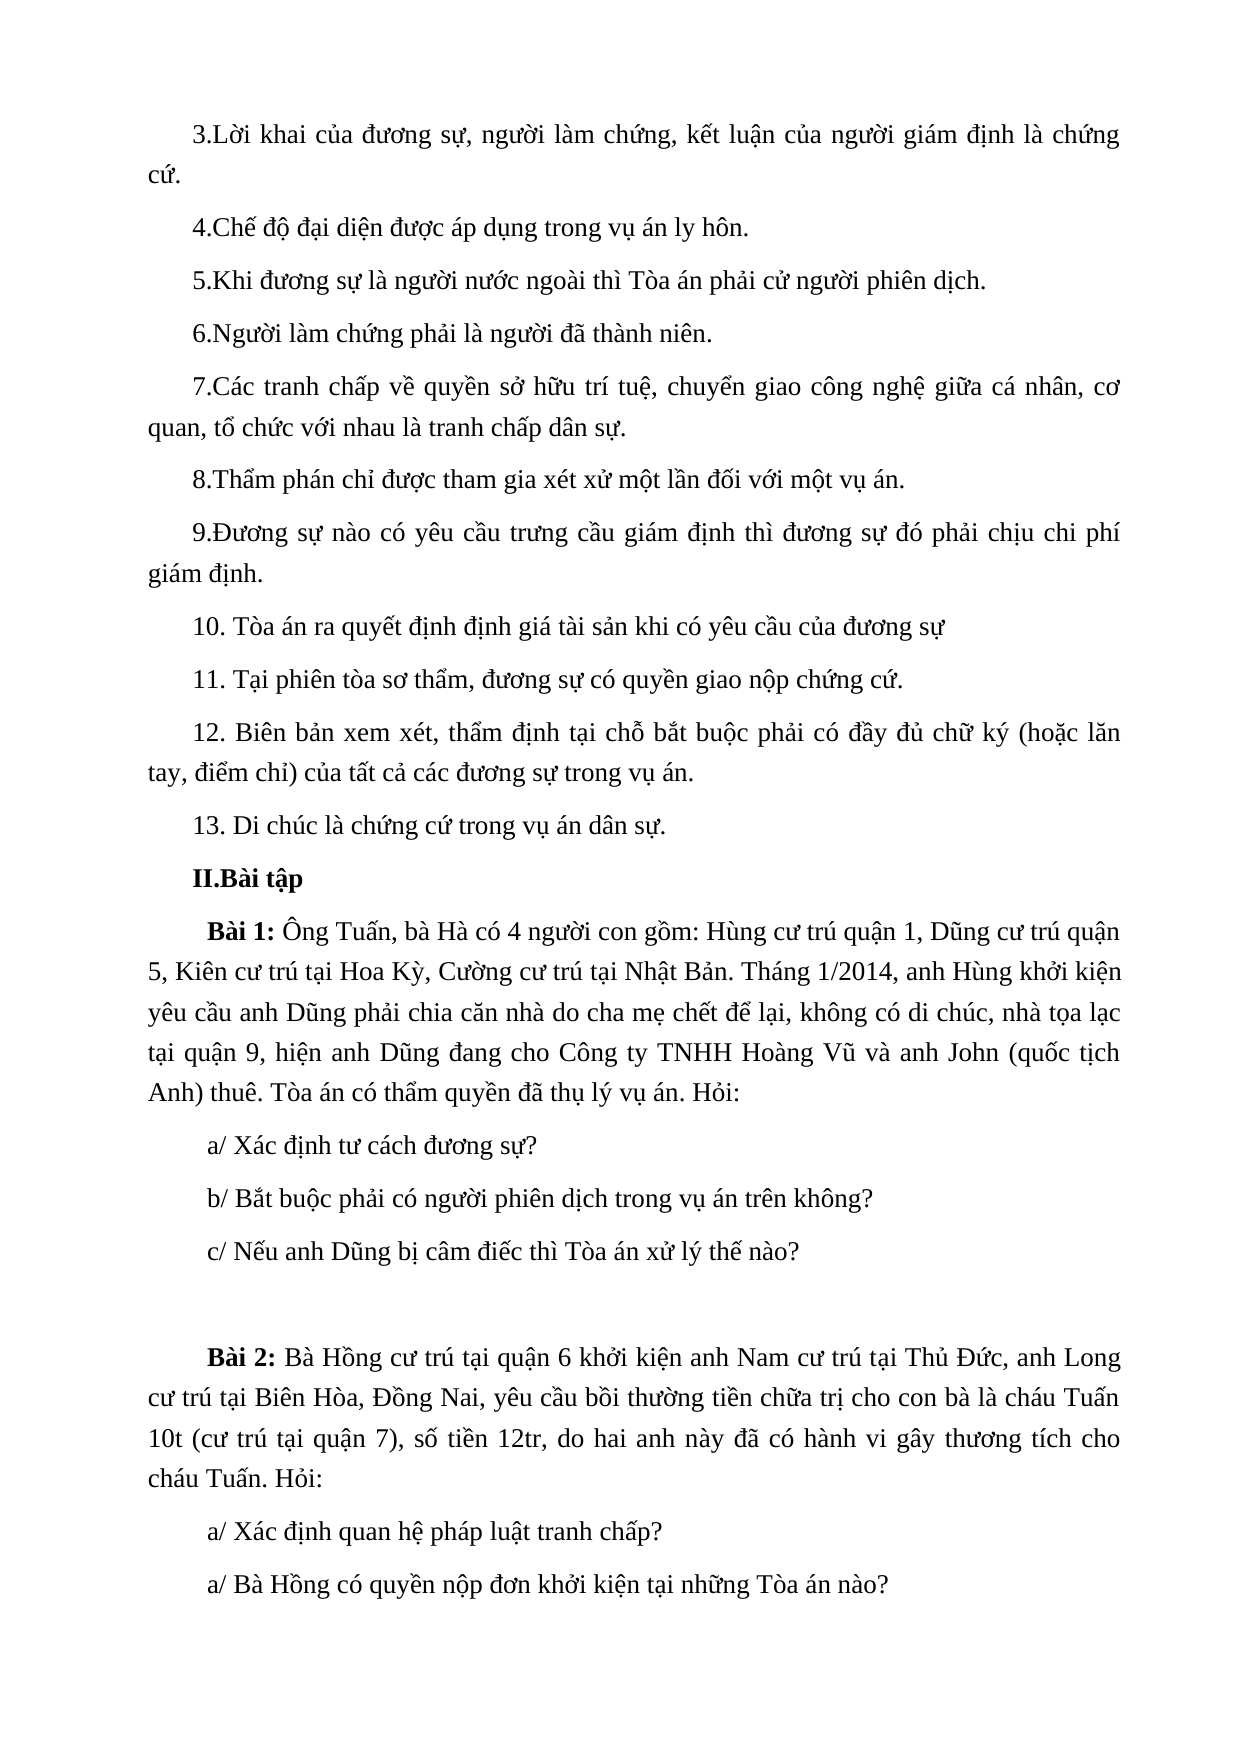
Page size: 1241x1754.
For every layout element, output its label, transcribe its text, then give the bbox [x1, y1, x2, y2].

text c/ Nếu anh Dũng bị câm điếc thì Tòa án xử lý thế nào? [148, 1235, 1122, 1266]
text 3.Lời khai của đương sự, người làm chứng, kết luận của người giám định là chứng cứ. [148, 118, 1122, 190]
text 4.Chế độ đại diện được áp dụng trong vụ án ly hôn. [148, 211, 1122, 243]
text 13. Di chúc là chứng cứ trong vụ án dân sự. [148, 809, 1122, 840]
text a/ Xác định quan hệ pháp luật tranh chấp? [148, 1515, 1122, 1546]
text a/ Xác định tư cách đương sự? [148, 1129, 1122, 1161]
text 11. Tại phiên tòa sơ thẩm, đương sự có quyền giao nộp chứng cứ. [148, 663, 1122, 694]
text Bài 2: Bà Hồng cư trú tại quận 6 khởi kiện anh Nam cư trú tại Thủ Đức, anh Long cư trú tại Biên Hòa, Đồng Nai, yêu cầu bồi thường tiền chữa trị cho con bà là cháu Tuấn 10t (cư trú tại quận 7), số tiền 12tr, do hai anh này đã có hành vi gây thương tích cho cháu Tuấn. Hỏi: [148, 1341, 1122, 1493]
text 9.Đương sự nào có yêu cầu trưng cầu giám định thì đương sự đó phải chịu chi phí giám định. [148, 516, 1122, 588]
text Bài 1: Ông Tuấn, bà Hà có 4 người con gồm: Hùng cư trú quận 1, Dũng cư trú quận 5, Kiên cư trú tại Hoa Kỳ, Cường cư trú tại Nhật Bản. Tháng 1/2014, anh Hùng khởi kiện yêu cầu anh Dũng phải chia căn nhà do cha mẹ chết để lại, không có di chúc, nhà tọa lạc tại quận 9, hiện anh Dũng đang cho Công ty TNHH Hoàng Vũ và anh John (quốc tịch Anh) thuê. Tòa án có thẩm quyền đã thụ lý vụ án. Hỏi: [148, 915, 1122, 1108]
text a/ Bà Hồng có quyền nộp đơn khởi kiện tại những Tòa án nào? [148, 1568, 1122, 1599]
text 7.Các tranh chấp về quyền sở hữu trí tuệ, chuyển giao công nghệ giữa cá nhân, cơ quan, tổ chức với nhau là tranh chấp dân sự. [148, 370, 1122, 442]
text 10. Tòa án ra quyết định định giá tài sản khi có yêu cầu của đương sự [148, 610, 1122, 641]
text 5.Khi đương sự là người nước ngoài thì Tòa án phải cử người phiên dịch. [148, 264, 1122, 296]
text b/ Bắt buộc phải có người phiên dịch trong vụ án trên không? [148, 1182, 1122, 1213]
text 8.Thẩm phán chỉ được tham gia xét xử một lần đối với một vụ án. [148, 463, 1122, 495]
text 12. Biên bản xem xét, thẩm định tại chỗ bắt buộc phải có đầy đủ chữ ký (hoặc lăn tay, điểm chỉ) của tất cả các đương sự trong vụ án. [148, 716, 1122, 787]
text 6.Người làm chứng phải là người đã thành niên. [148, 317, 1122, 348]
text II.Bài tập [148, 862, 1122, 893]
